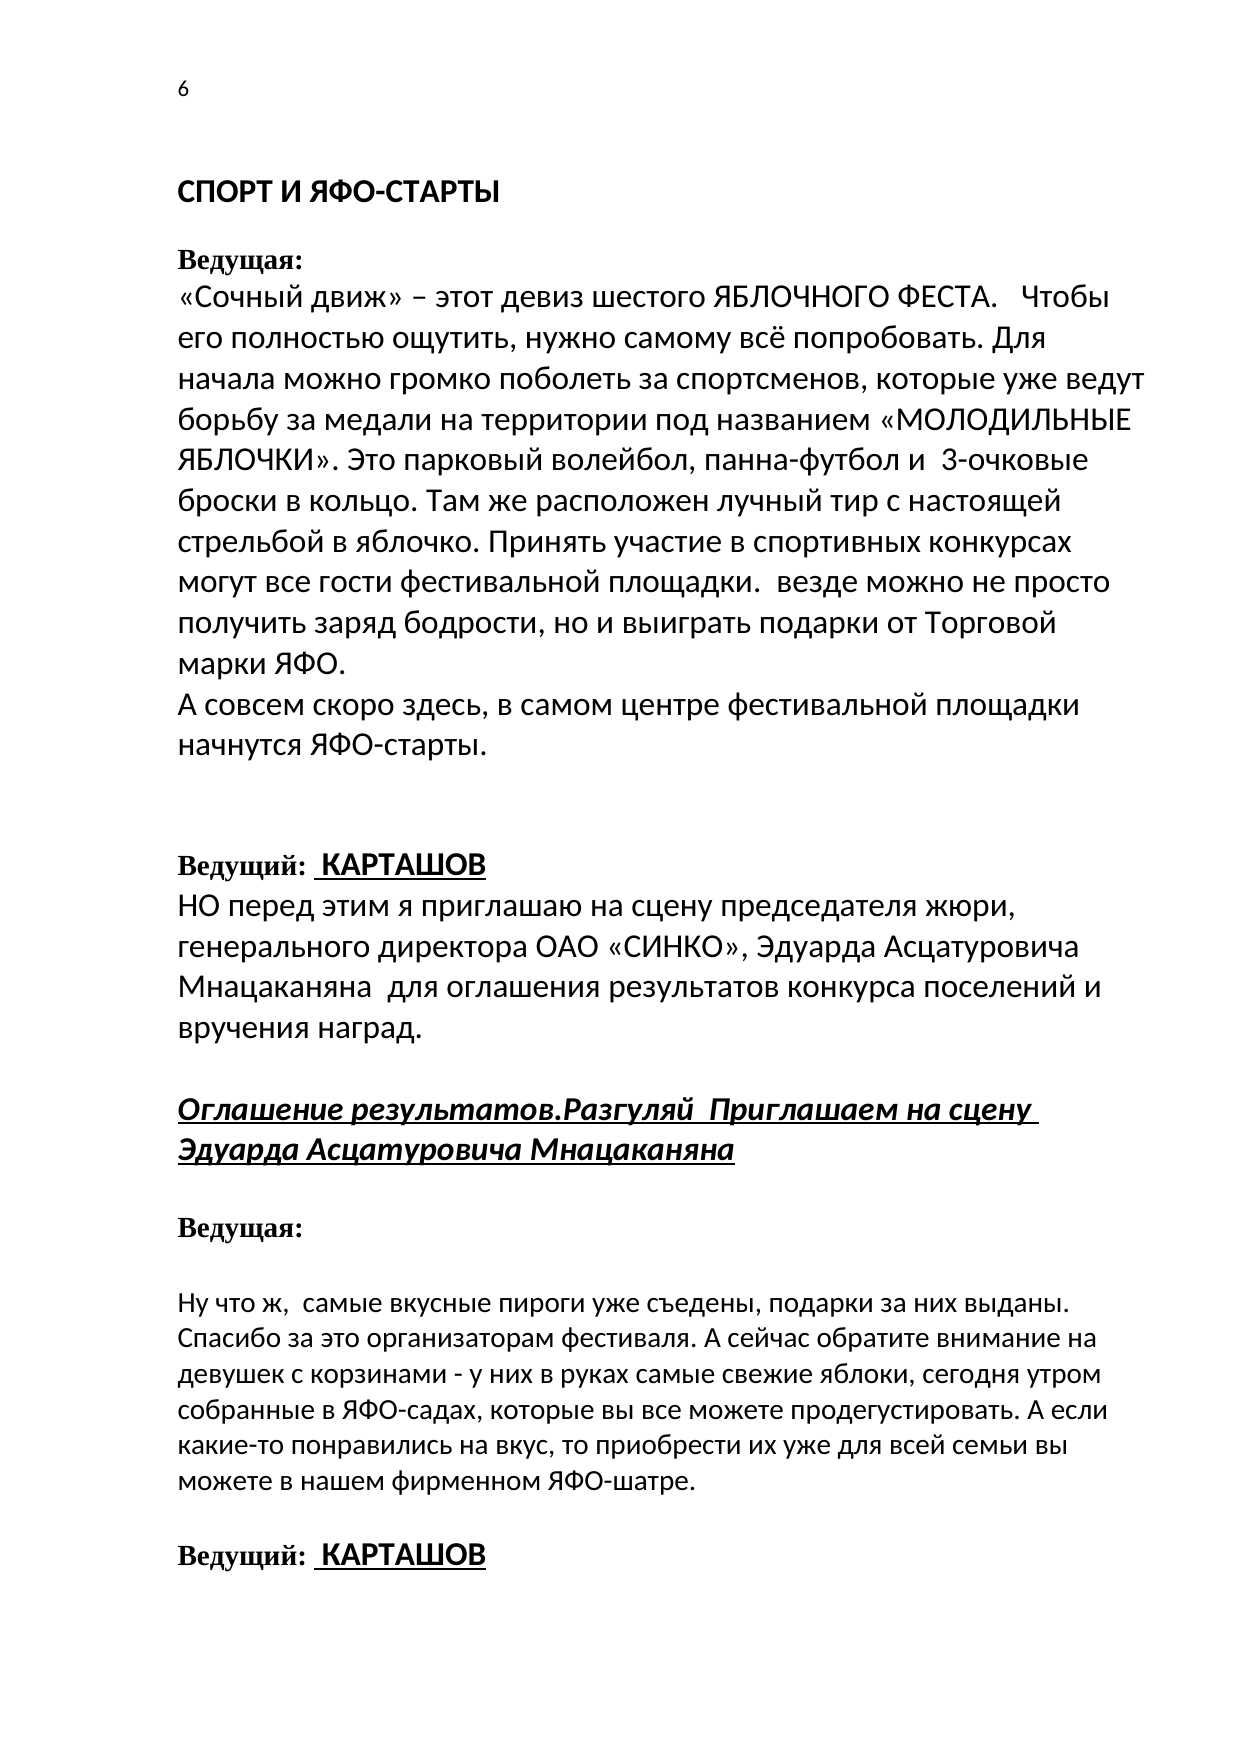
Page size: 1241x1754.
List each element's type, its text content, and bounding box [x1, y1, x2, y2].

text Ведущий: КАРТАШОВ [177, 1533, 1152, 1574]
text А совсем скоро здесь, в самом центре фестивальной площадки начнутся ЯФО-старты. [177, 683, 1152, 764]
text Ведущая: [177, 1210, 1152, 1243]
text «Сочный движ» – этот девиз шестого ЯБЛОЧНОГО ФЕСТА. Чтобы его полностью ощутить, нужно самому всё попробовать. Для начала можно громко поболеть за спортсменов, которые уже ведут борьбу за медали на территории под названием «МОЛОДИЛЬНЫЕ ЯБЛОЧКИ». Это парковый волейбол, панна-футбол и 3-очковые броски в кольцо. Там же расположен лучный тир с настоящей стрельбой в яблочко. Принять участие в спортивных конкурсах могут все гости фестивальной площадки. везде можно не просто получить заряд бодрости, но и выиграть подарки от Торговой марки ЯФО. [177, 275, 1152, 683]
text Ведущая: [177, 242, 1152, 275]
text Спасибо за это организаторам фестиваля. А сейчас обратите внимание на девушек с корзинами - у них в руках самые свежие яблоки, сегодня утром собранные в ЯФО-садах, которые вы все можете продегустировать. А если какие-то понравились на вкус, то приобрести их уже для всей семьи вы можете в нашем фирменном ЯФО-шатре. [177, 1319, 1152, 1498]
text Ведущий: КАРТАШОВ [177, 843, 1152, 884]
text НО перед этим я приглашаю на сцену председателя жюри, генерального директора ОАО «СИНКО», Эдуарда Асцатуровича Мнацаканяна для оглашения результатов конкурса поселений и вручения наград. [177, 884, 1152, 1047]
text Оглашение результатов.Разгуляй Приглашаем на сцену Эдуарда Асцатуровича Мнацаканяна [177, 1087, 1152, 1169]
text СПОРТ И ЯФО-СТАРТЫ [177, 171, 1152, 211]
text Ну что ж, самые вкусные пироги уже съедены, подарки за них выданы. [177, 1284, 1152, 1319]
